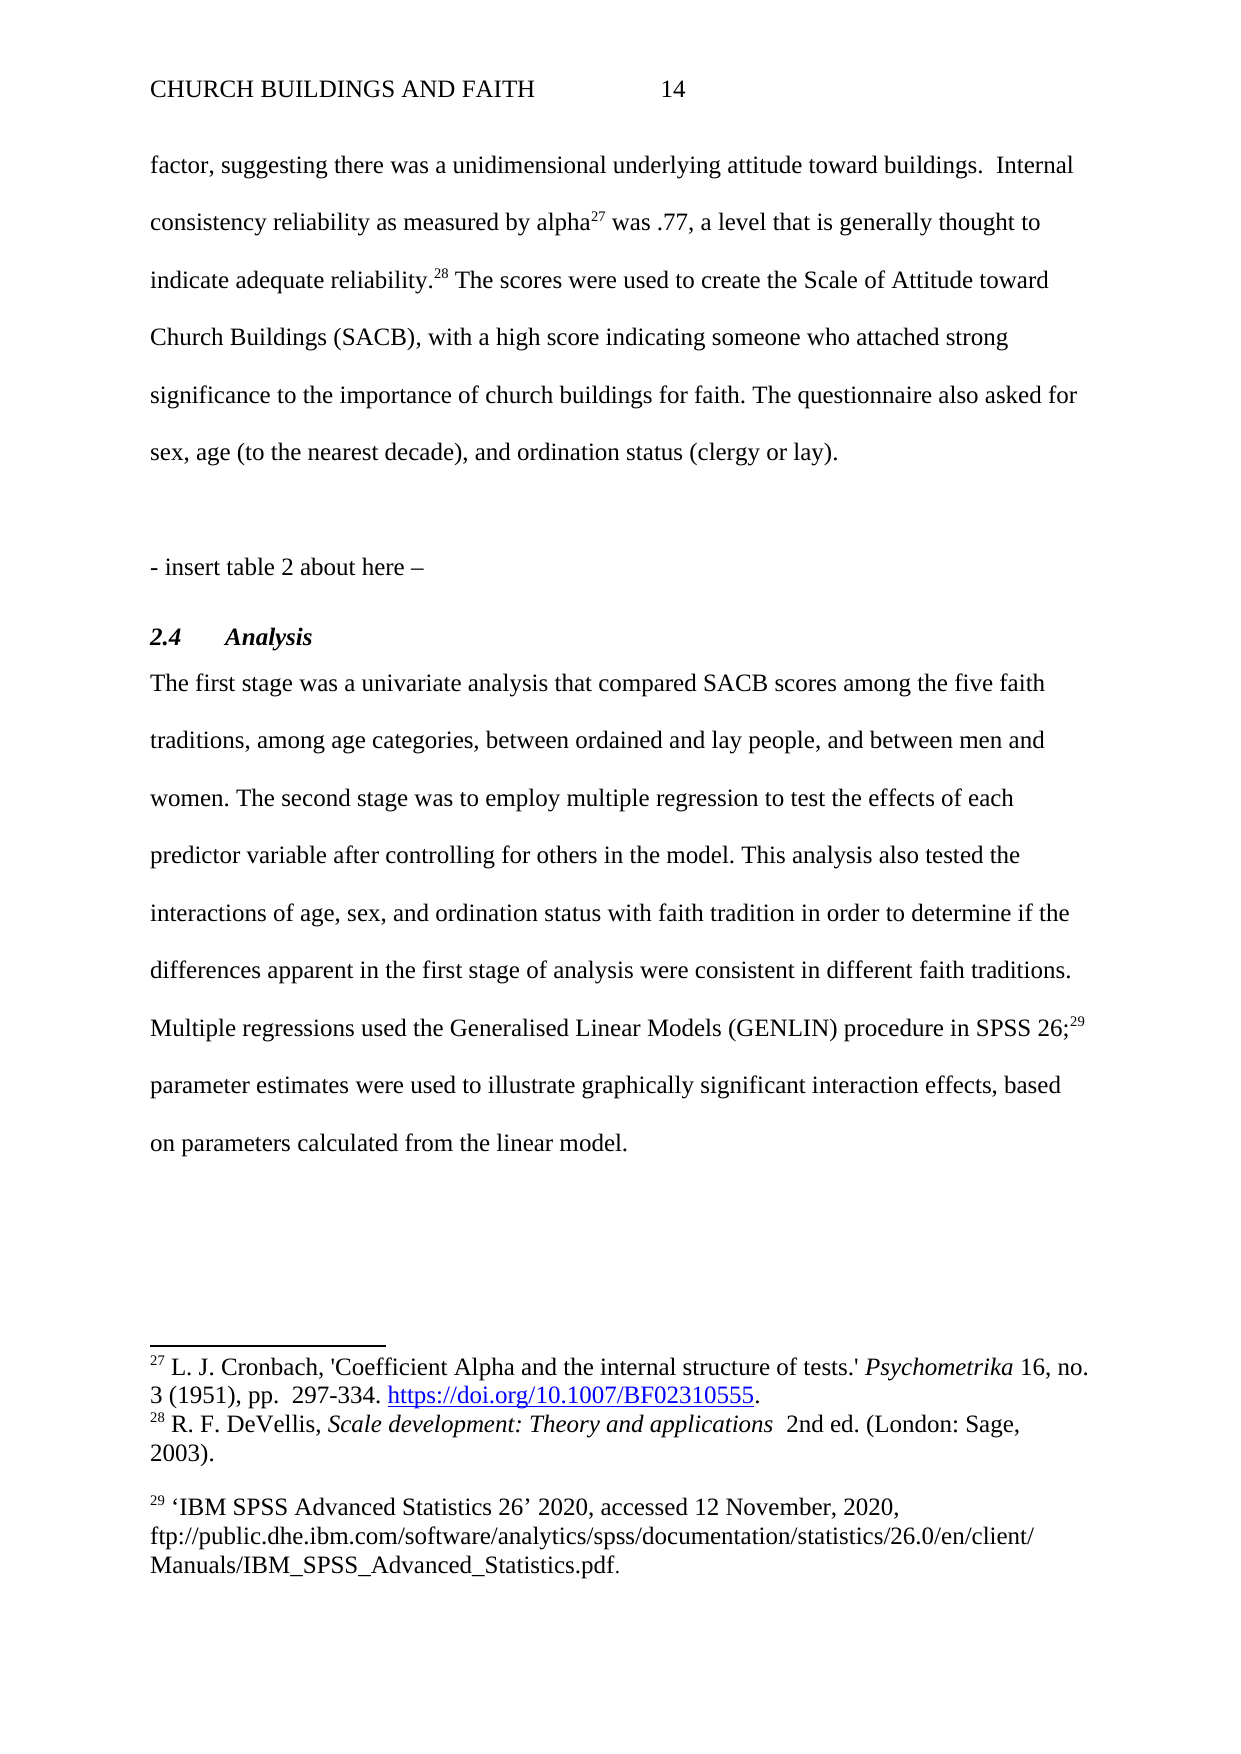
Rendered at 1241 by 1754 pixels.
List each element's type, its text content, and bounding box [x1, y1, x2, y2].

text The first stage was a univariate analysis that compared SACB scores among the five faith traditions, among age categories, between ordained and lay people, and between men and women. The second stage was to employ multiple regression to test the effects of each predictor variable after controlling for others in the model. This analysis also tested the interactions of age, sex, and ordination status with faith tradition in order to determine if the differences apparent in the first stage of analysis were consistent in different faith traditions. Multiple regressions used the Generalised Linear Models (GENLIN) procedure in SPSS 26; parameter estimates were used to illustrate graphically significant interaction effects, based on parameters calculated from the linear model. [150, 668, 1090, 1157]
subtitle 2.4 Analysis [150, 622, 1090, 651]
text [150, 150, 1090, 466]
text - insert table 2 about here – [150, 552, 1090, 581]
